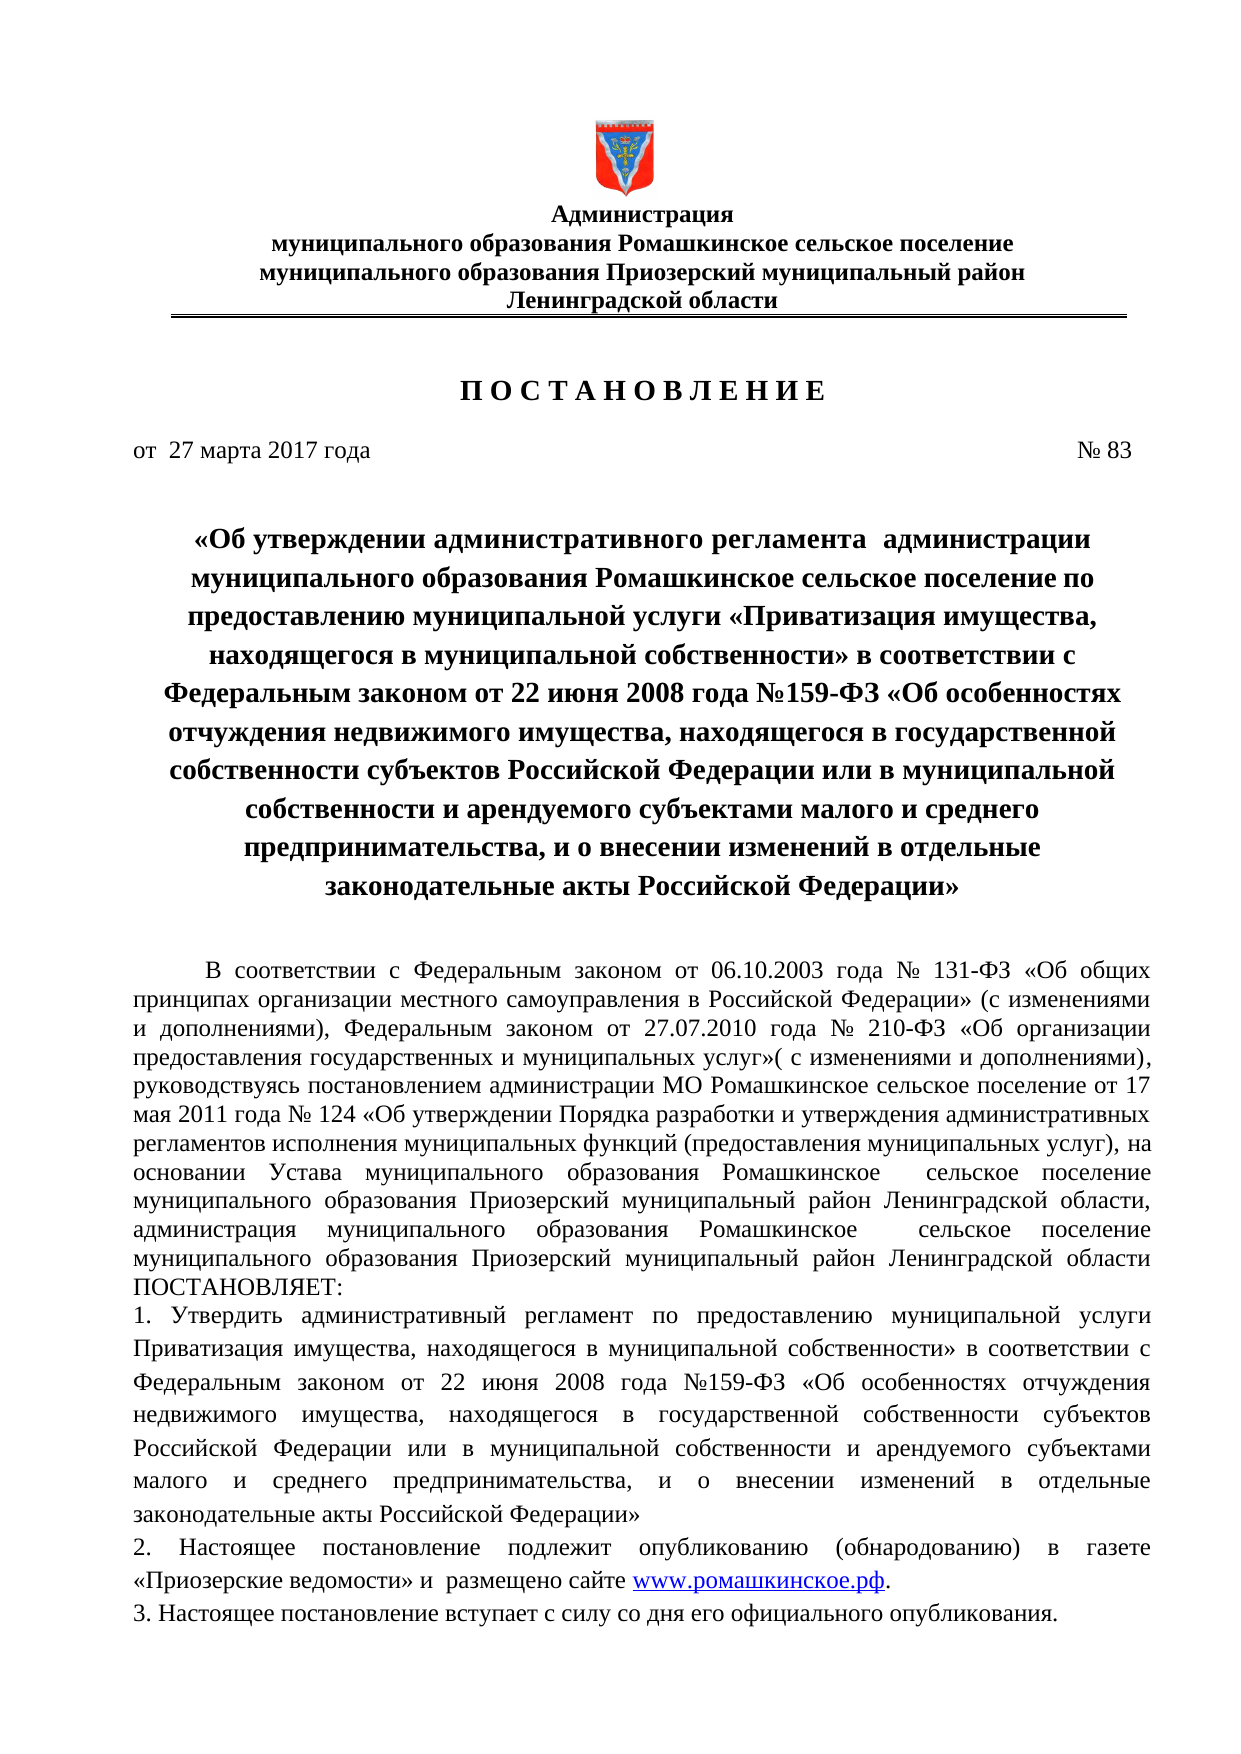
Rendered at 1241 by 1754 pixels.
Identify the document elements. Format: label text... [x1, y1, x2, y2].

text Администрация [133, 199, 1152, 228]
text 3. Настоящее постановление вступает с силу со дня его официального опубликования. [133, 1598, 1152, 1626]
text муниципального образования Приозерский муниципальный район [133, 257, 1152, 286]
text 1. Утвердить административный регламент по предоставлению муниципальной услуги Приватизация имущества, находящегося в муниципальной собственности» в соответствии с Федеральным законом от 22 июня 2008 года №159-ФЗ «Об особенностях отчуждения недвижимого имущества, находящегося в государственной собственности субъектов Российской Федерации или в муниципальной собственности и арендуемого субъектами малого и среднего предпринимательства, и о внесении изменений в отдельные законодательные акты Российской Федерации» [133, 1301, 1152, 1527]
text от 27 марта 2017 года № 83 [133, 435, 1152, 464]
text муниципального образования Ромашкинское сельское поселение [133, 228, 1152, 257]
text 2. Настоящее постановление подлежит опубликованию (обнародованию) в газете «Приозерские ведомости» и размещено сайте www.ромашкинское.рф. [133, 1532, 1152, 1593]
text П О С Т А Н О В Л Е Н И Е [133, 373, 1152, 406]
text Ленинградской области [133, 286, 1152, 314]
table_header [171, 318, 1127, 325]
text «Об утверждении административного регламента администрации муниципального образования Ромашкинское сельское поселение по предоставлению муниципальной услуги «Приватизация имущества, находящегося в муниципальной собственности» в соответствии с Федеральным законом от 22 июня 2008 года №159-ФЗ «Об особенностях отчуждения недвижимого имущества, находящегося в государственной собственности субъектов Российской Федерации или в муниципальной собственности и арендуемого субъектами малого и среднего предпринимательства, и о внесении изменений в отдельные законодательные акты Российской Федерации» [133, 521, 1152, 902]
text В соответствии с Федеральным законом от 06.10.2003 года № 131-ФЗ «Об общих принципах организации местного самоуправления в Российской Федерации» (с изменениями и дополнениями), Федеральным законом от 27.07.2010 года № 210-ФЗ «Об организации предоставления государственных и муниципальных услуг»( с изменениями и дополнениями), руководствуясь постановлением администрации МО Ромашкинское сельское поселение от 17 мая 2011 года № 124 «Об утверждении Порядка разработки и утверждения административных регламентов исполнения муниципальных функций (предоставления муниципальных услуг), на основании Устава муниципального образования Ромашкинское сельское поселение муниципального образования Приозерский муниципальный район Ленинградской области, администрация муниципального образования Ромашкинское сельское поселение муниципального образования Приозерский муниципальный район Ленинградской области ПОСТАНОВЛЯЕТ: [133, 956, 1152, 1301]
